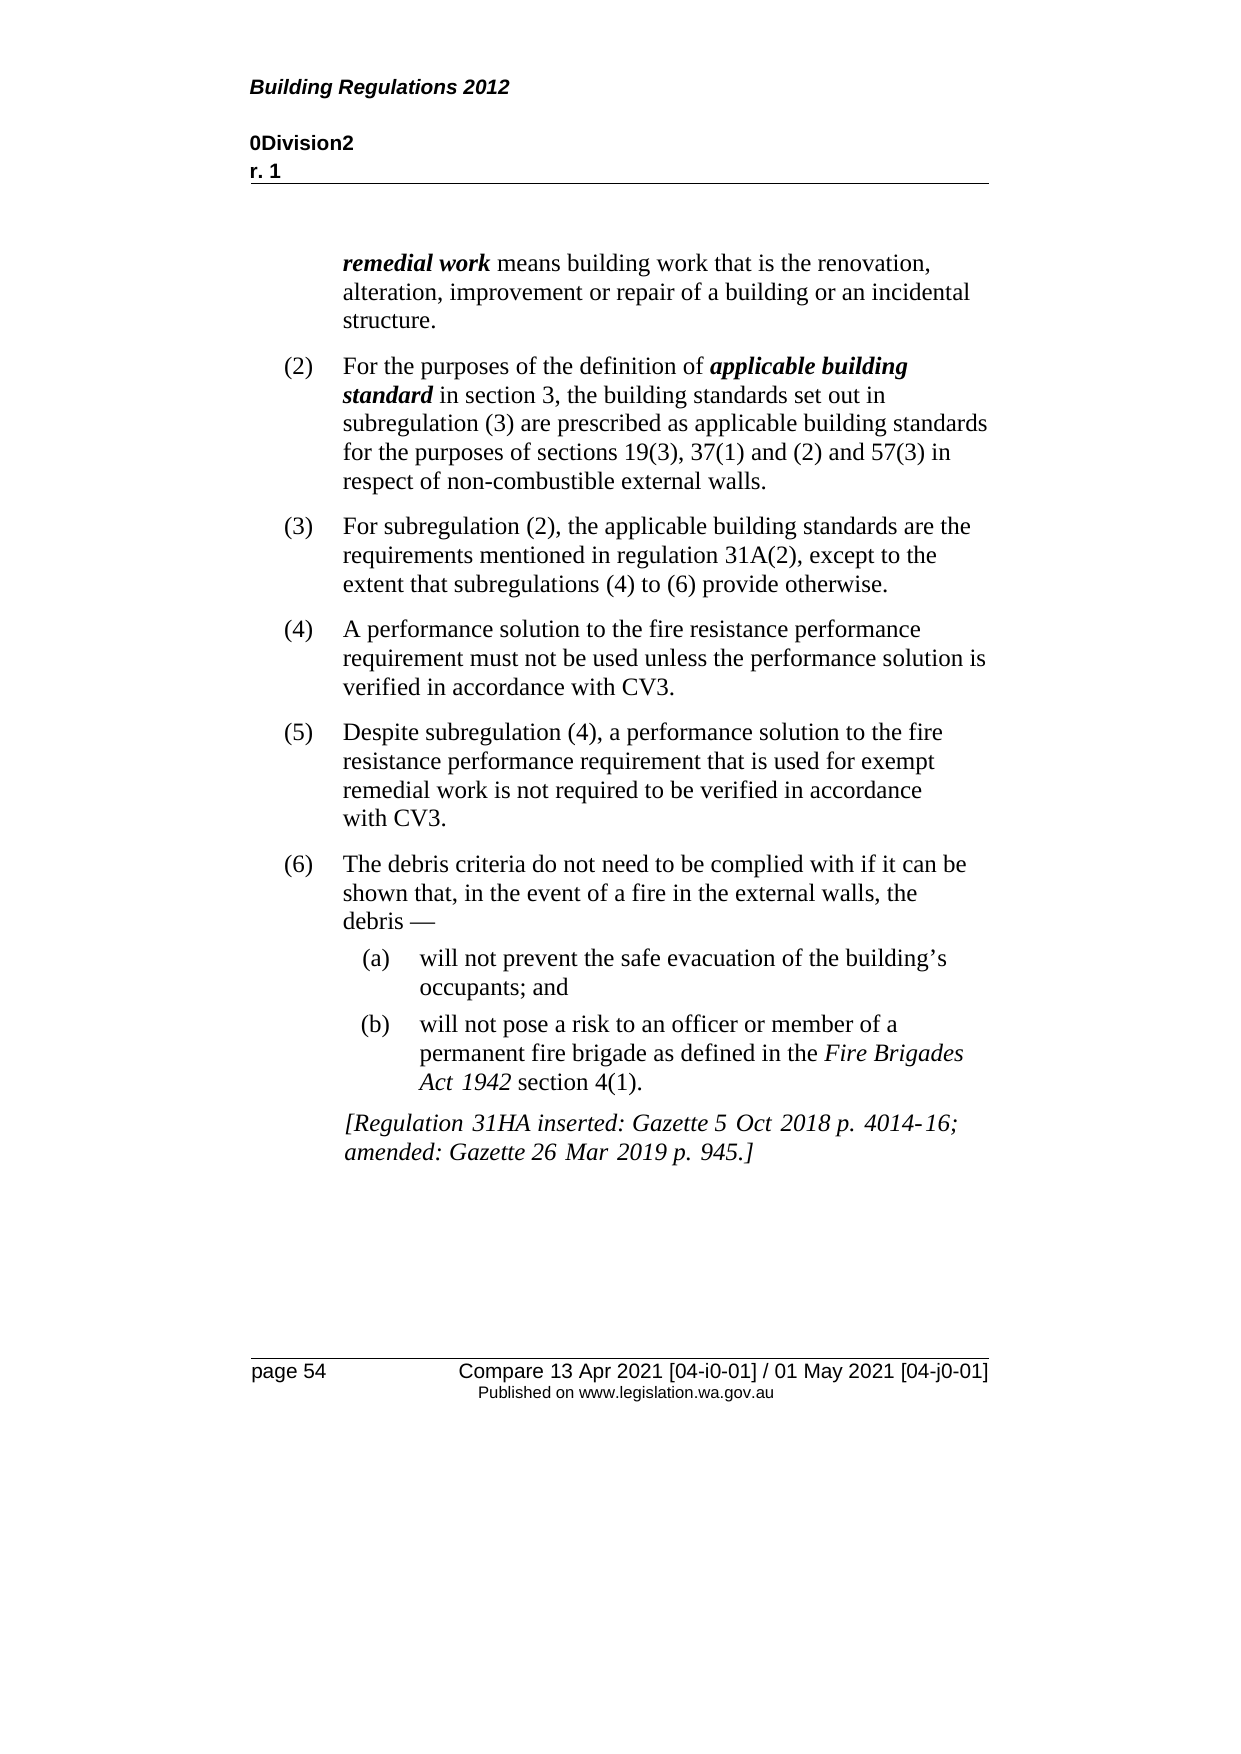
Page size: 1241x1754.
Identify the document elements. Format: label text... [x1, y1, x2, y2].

text [Regulation 31HA inserted: Gazette 5 Oct 2018 p. 4014-16; amended: Gazette 26 Mar 2019 p. 945.] [251, 1108, 989, 1166]
text (3) For subregulation (2), the applicable building standards are the requirements mentioned in regulation 31A(2), except to the extent that subregulations (4) to (6) provide otherwise. [251, 511, 989, 598]
text (2) For the purposes of the definition of applicable building standard in section 3, the building standards set out in subregulation (3) are prescribed as applicable building standards for the purposes of sections 19(3), 37(1) and (2) and 57(3) in respect of non-combustible external walls. [251, 351, 989, 495]
text (4) A performance solution to the fire resistance performance requirement must not be used unless the performance solution is verified in accordance with CV3. [251, 614, 989, 701]
text (b) will not pose a risk to an officer or member of a permanent fire brigade as defined in the Fire Brigades Act 1942 section 4(1). [251, 1009, 989, 1096]
text (5) Despite subregulation (4), a performance solution to the fire resistance performance requirement that is used for exempt remedial work is not required to be verified in accordance with CV3. [251, 717, 989, 832]
text remedial work means building work that is the renovation, alteration, improvement or repair of a building or an incidental structure. [251, 248, 989, 334]
text (a) will not prevent the safe evacuation of the building’s occupants; and [251, 943, 989, 1001]
text (6) The debris criteria do not need to be complied with if it can be shown that, in the event of a fire in the external walls, the debris — [251, 849, 989, 935]
